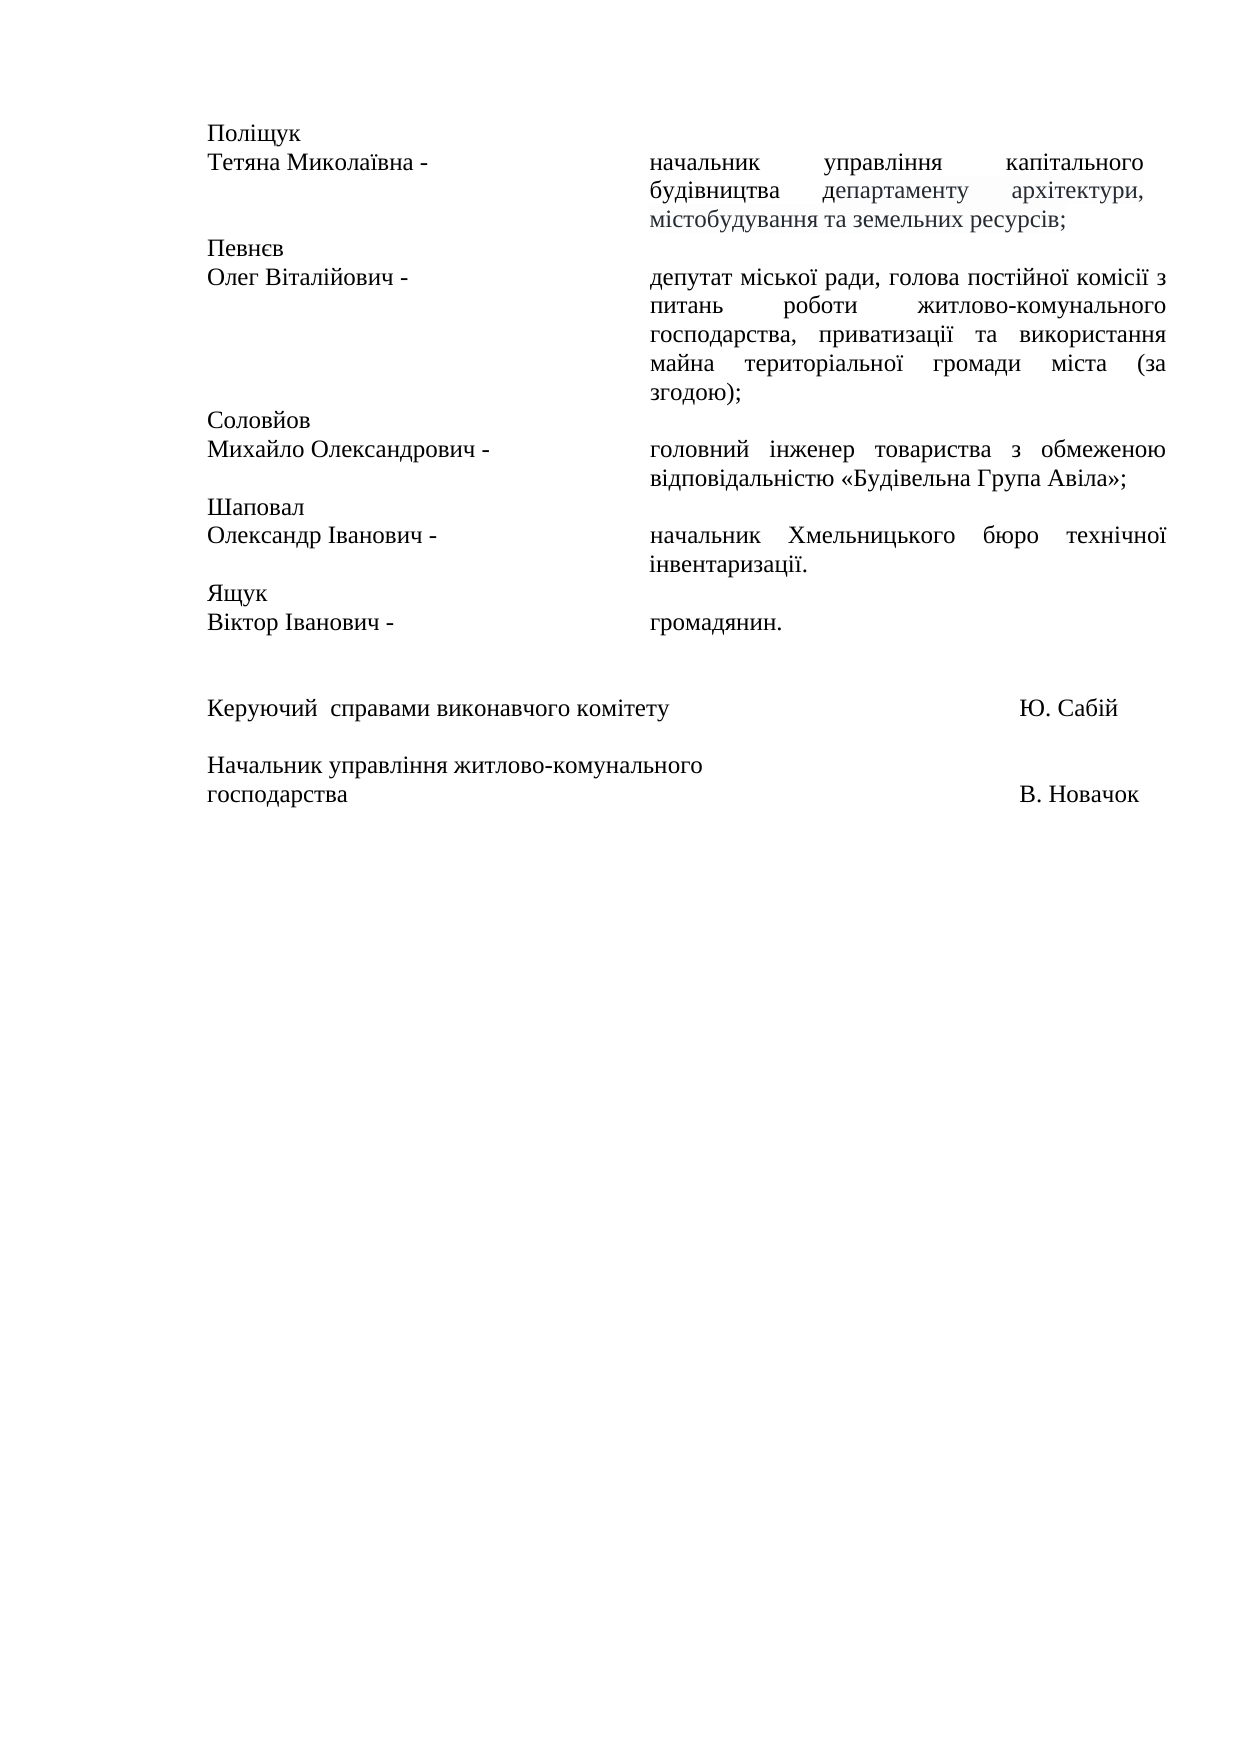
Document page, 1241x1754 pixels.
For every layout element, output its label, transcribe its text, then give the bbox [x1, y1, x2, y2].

text Поліщук [207, 118, 1167, 147]
text Віктор Іванович - громадянин. [207, 607, 1167, 636]
text Певнєв [207, 233, 1167, 262]
text Олександр Іванович - начальник Хмельницького бюро технічної інвентаризації. [207, 521, 1167, 578]
text Тетяна Миколаївна - начальник управління капітального будівництва департаменту архітектури, містобудування та земельних ресурсів; [207, 147, 1144, 233]
text господарства В. Новачок [207, 779, 1167, 808]
text Керуючий справами виконавчого комітету Ю. Сабій [207, 693, 1167, 722]
text Соловйов [207, 406, 1167, 434]
text Начальник управління житлово-комунального [207, 751, 1167, 779]
text Олег Віталійович - депутат міської ради, голова постійної комісії з питань роботи житлово-комунального господарства, приватизації та використання майна територіальної громади міста (за згодою); [207, 262, 1167, 406]
text Шаповал [207, 492, 1167, 521]
text Ящук [207, 578, 1167, 607]
text Михайло Олександрович - головний інженер товариства з обмеженою відповідальністю «Будівельна Група Авіла»; [207, 434, 1167, 492]
